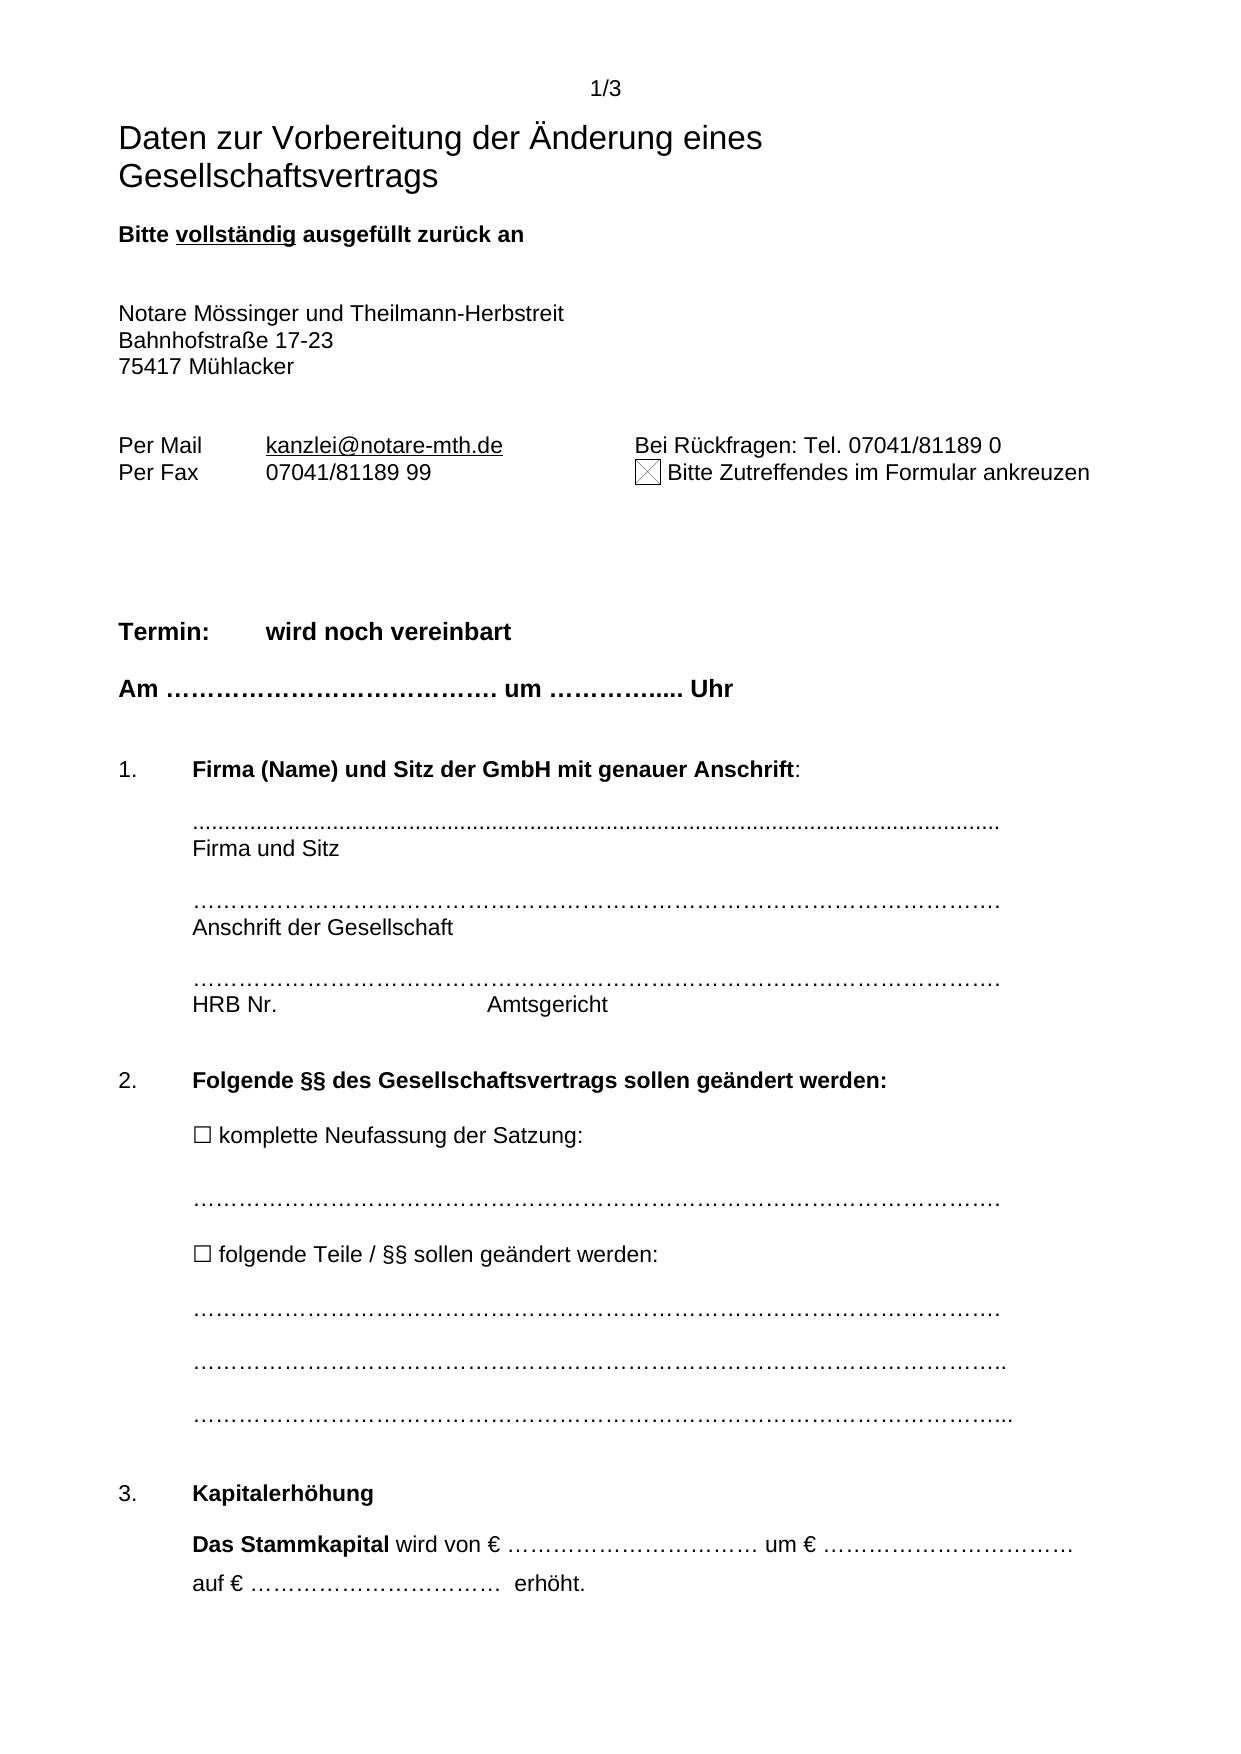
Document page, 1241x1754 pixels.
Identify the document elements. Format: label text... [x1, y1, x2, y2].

subtitle ……………………………………………………………………………………………. HRB Nr. Amtsgericht [192, 965, 1092, 1018]
text Bahnhofstraße 17-23 [118, 327, 1092, 353]
text auf € …………………………… erhöht. [192, 1570, 1092, 1596]
subtitle Folgende §§ des Gesellschaftsvertrags sollen geändert werden: komplette Neufassung der Satzung: [118, 1067, 1092, 1185]
subtitle Daten zur Vorbereitung der Änderung eines Gesellschaftsvertrags [118, 118, 1092, 195]
text Per Mail kanzlei@notare-mth.de Bei Rückfragen: Tel. 07041/81189 0 [118, 432, 1092, 458]
text ……………………………………………………………………………………………. folgende Teile / §§ sollen geändert werden: ……………………………………………………………………………………………. …………………………………………………………………………………………….. ……………………………………………………………………………………………... [192, 1185, 1092, 1453]
text Termin: wird noch vereinbart [118, 617, 1092, 645]
text Am …………………………………. um …………..... Uhr [118, 674, 1092, 703]
text 75417 Mühlacker [118, 353, 1092, 379]
text Bitte vollständig ausgefüllt zurück an [118, 221, 1092, 248]
subtitle Kapitalerhöhung [118, 1479, 1092, 1506]
subtitle Firma (Name) und Sitz der GmbH mit genauer Anschrift: ............................................................................................................................... Firma und Sitz ……………………………………………………………………………………………. Anschrift der Gesellschaft [118, 756, 1092, 940]
text Das Stammkapital wird von € …………………………… um € …………………………… [192, 1531, 1092, 1557]
text Per Fax 07041/81189 99 Bitte Zutreffendes im Formular ankreuzen [118, 458, 1093, 485]
text Notare Mössinger und Theilmann-Herbstreit [118, 300, 1092, 327]
